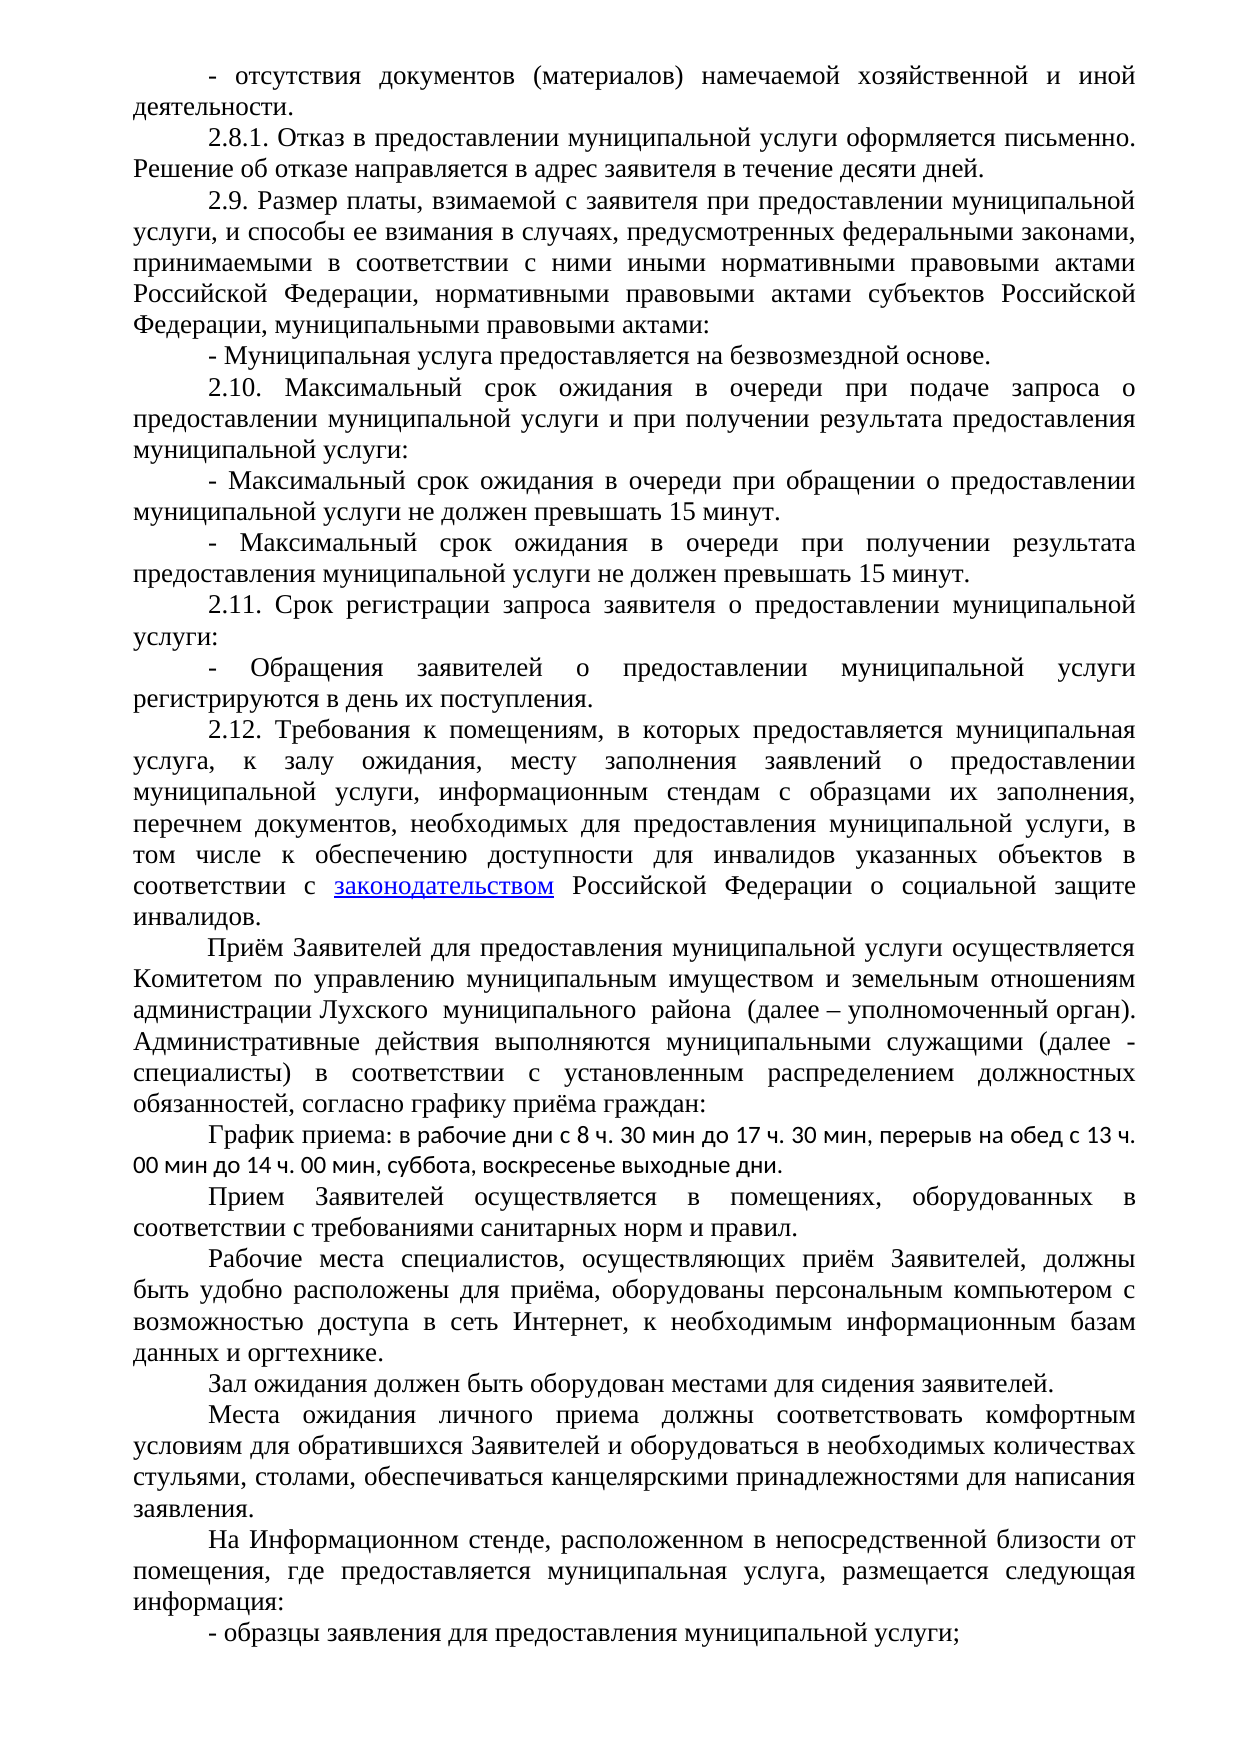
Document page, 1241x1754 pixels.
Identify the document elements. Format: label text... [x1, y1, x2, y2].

text 2.8.1. Отказ в предоставлении муниципальной услуги оформляется письменно. Решение об отказе направляется в адрес заявителя в течение десяти дней. [133, 121, 1137, 184]
text 2.12. Требования к помещениям, в которых предоставляется муниципальная услуга, к залу ожидания, месту заполнения заявлений о предоставлении муниципальной услуги, информационным стендам с образцами их заполнения, перечнем документов, необходимых для предоставления муниципальной услуги, в том числе к обеспечению доступности для инвалидов указанных объектов в соответствии с законодательством Российской Федерации о социальной защите инвалидов. [133, 713, 1137, 931]
text График приема: в рабочие дни с 8 ч. 30 мин до 17 ч. 30 мин, перерыв на обед с 13 ч. 00 мин до 14 ч. 00 мин, суббота, воскресенье выходные дни. [133, 1118, 1137, 1180]
text 2.9. Размер платы, взимаемой с заявителя при предоставлении муниципальной услуги, и способы ее взимания в случаях, предусмотренных федеральными законами, принимаемыми в соответствии с ними иными нормативными правовыми актами Российской Федерации, нормативными правовыми актами субъектов Российской Федерации, муниципальными правовыми актами: [133, 184, 1137, 339]
text - Максимальный срок ожидания в очереди при получении результата предоставления муниципальной услуги не должен превышать 15 минут. [133, 526, 1137, 589]
text Приём Заявителей для предоставления муниципальной услуги осуществляется Комитетом по управлению муниципальным имуществом и земельным отношениям администрации Лухского муниципального района (далее – уполномоченный орган). Административные действия выполняются муниципальными служащими (далее - специалисты) в соответствии с установленным распределением должностных обязанностей, согласно графику приёма граждан: [133, 931, 1137, 1118]
text Рабочие места специалистов, осуществляющих приём Заявителей, должны быть удобно расположены для приёма, оборудованы персональным компьютером с возможностью доступа в сеть Интернет, к необходимым информационным базам данных и оргтехнике. [133, 1242, 1137, 1367]
text - Максимальный срок ожидания в очереди при обращении о предоставлении муниципальной услуги не должен превышать 15 минут. [133, 464, 1137, 526]
text На Информационном стенде, расположенном в непосредственной близости от помещения, где предоставляется муниципальная услуга, размещается следующая информация: [133, 1523, 1137, 1616]
text Места ожидания личного приема должны соответствовать комфортным условиям для обратившихся Заявителей и оборудоваться в необходимых количествах стульями, столами, обеспечиваться канцелярскими принадлежностями для написания заявления. [133, 1398, 1137, 1523]
text 2.10. Максимальный срок ожидания в очереди при подаче запроса о предоставлении муниципальной услуги и при получении результата предоставления муниципальной услуги: [133, 371, 1137, 464]
text - Обращения заявителей о предоставлении муниципальной услуги регистрируются в день их поступления. [133, 651, 1137, 713]
text Зал ожидания должен быть оборудован местами для сидения заявителей. [133, 1367, 1137, 1398]
text - образцы заявления для предоставления муниципальной услуги; [133, 1616, 1137, 1647]
text - Муниципальная услуга предоставляется на безвозмездной основе. [133, 339, 1137, 371]
text - отсутствия документов (материалов) намечаемой хозяйственной и иной деятельности. [133, 59, 1137, 121]
text 2.11. Срок регистрации запроса заявителя о предоставлении муниципальной услуги: [133, 589, 1137, 651]
text Прием Заявителей осуществляется в помещениях, оборудованных в соответствии с требованиями санитарных норм и правил. [133, 1180, 1137, 1242]
